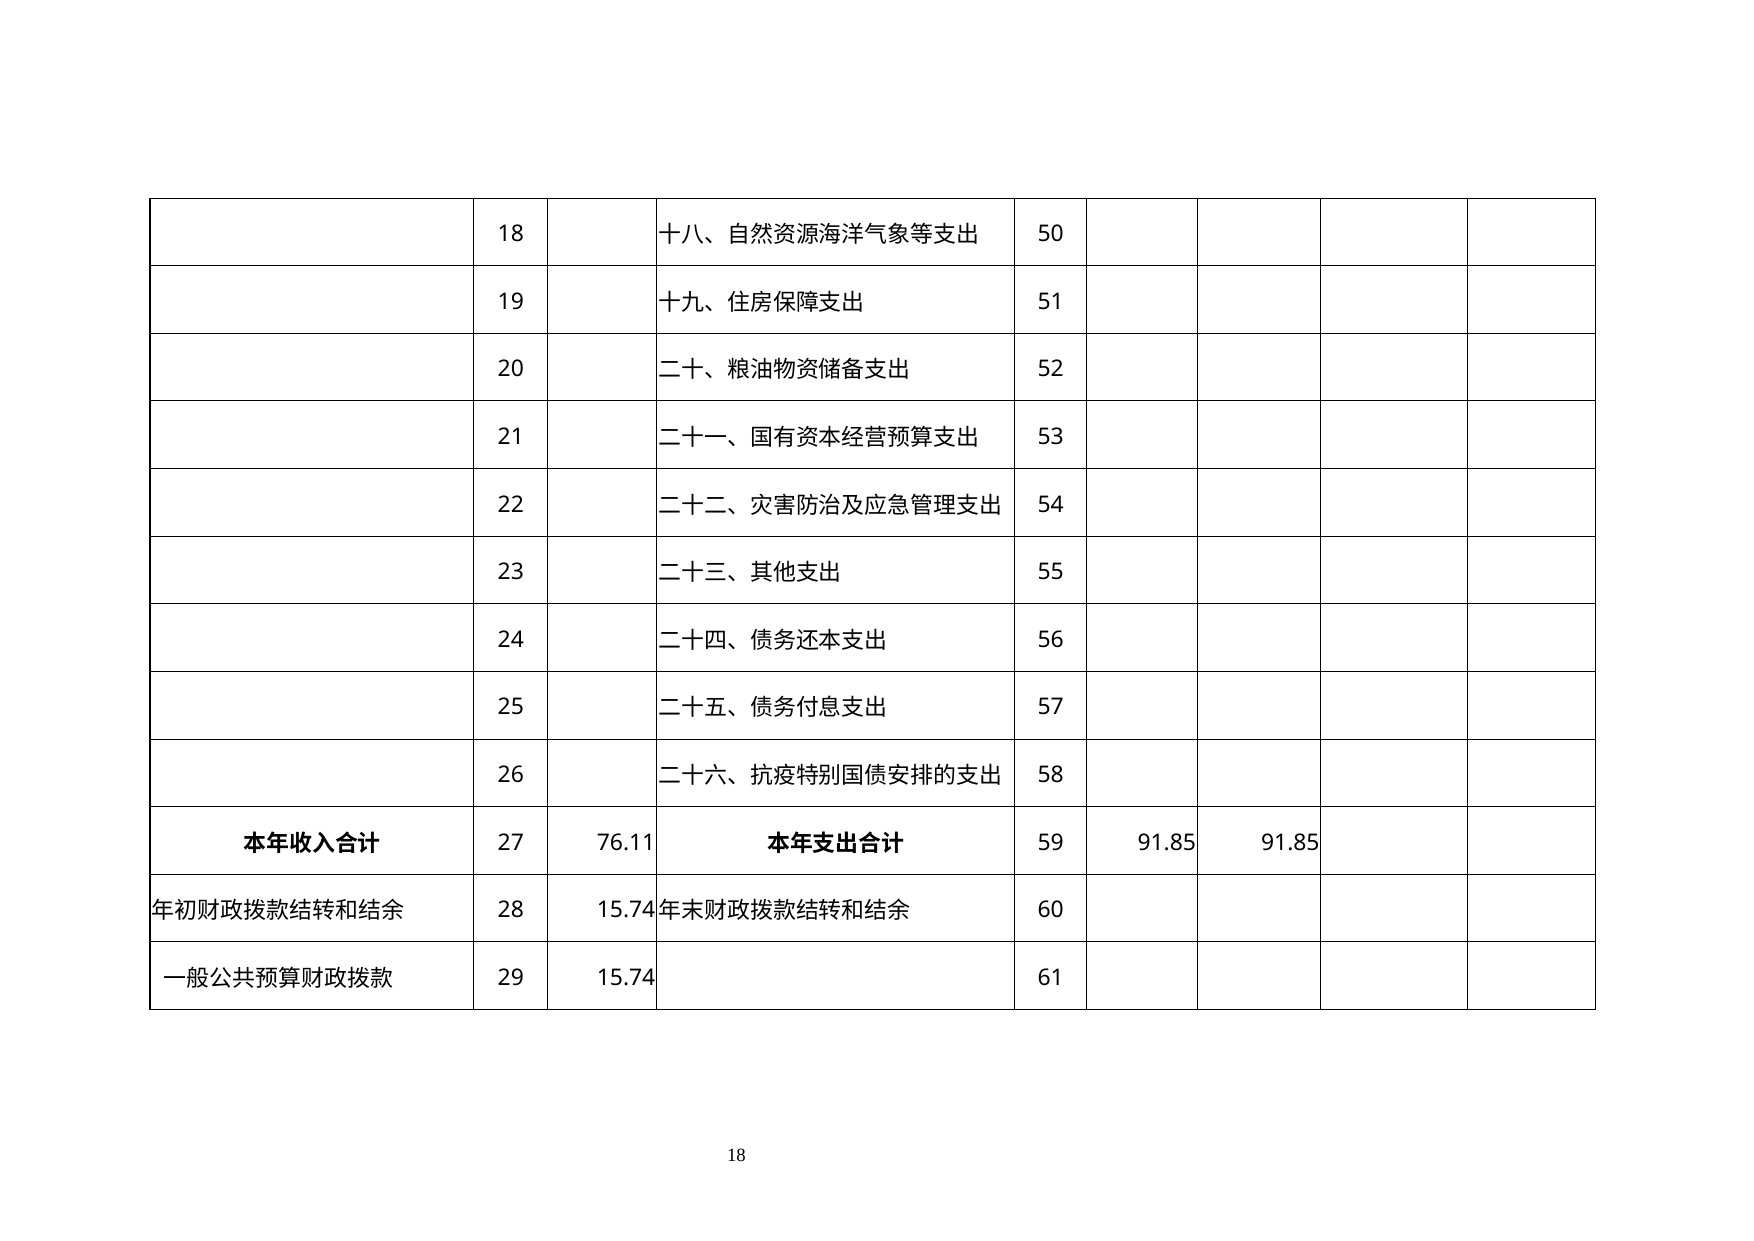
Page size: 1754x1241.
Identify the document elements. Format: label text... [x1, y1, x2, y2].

table_cell [1468, 334, 1595, 400]
table_cell 53 [1015, 401, 1086, 468]
table_cell [1321, 266, 1467, 333]
table_cell [1198, 266, 1320, 333]
table_cell [1468, 942, 1595, 1009]
table_cell 56 [1015, 604, 1086, 671]
table_cell [548, 334, 656, 400]
table_cell [151, 604, 473, 671]
table_cell [1087, 537, 1197, 603]
table_cell [1321, 401, 1467, 468]
table_cell [1468, 604, 1595, 671]
table_cell [548, 537, 656, 603]
table_cell [1087, 942, 1197, 1009]
table_cell 27 [474, 807, 547, 874]
table_cell 二十五、债务付息支出 [657, 672, 1014, 738]
table_cell [1087, 334, 1197, 400]
table_cell 60 [1015, 875, 1086, 941]
table_cell [1198, 604, 1320, 671]
table_cell 二十三、其他支出 [657, 537, 1014, 603]
table_cell 58 [1015, 740, 1086, 806]
table_cell 二十六、抗疫特别国债安排的支出 [657, 740, 1014, 806]
table_cell [151, 266, 473, 333]
table_cell [1198, 537, 1320, 603]
table_cell 18 [474, 199, 547, 265]
table_cell 二十二、灾害防治及应急管理支出 [657, 469, 1014, 536]
table_cell [1468, 199, 1595, 265]
table_cell 年末财政拨款结转和结余 [657, 875, 1014, 941]
table_cell [1321, 740, 1467, 806]
table_cell 二十一、国有资本经营预算支出 [657, 401, 1014, 468]
table_cell [548, 469, 656, 536]
table_cell [151, 469, 473, 536]
table_cell 55 [1015, 537, 1086, 603]
table_cell 52 [1015, 334, 1086, 400]
table_cell 十八、自然资源海洋气象等支出 [657, 199, 1014, 265]
table_cell [1468, 266, 1595, 333]
table_cell [1198, 942, 1320, 1009]
table_cell 19 [474, 266, 547, 333]
table_cell 57 [1015, 672, 1086, 738]
table_cell [1198, 672, 1320, 738]
table_cell [1468, 875, 1595, 941]
table_cell [1087, 604, 1197, 671]
table_cell [1087, 199, 1197, 265]
table_cell [657, 942, 1014, 1009]
table_cell 年初财政拨款结转和结余 [151, 875, 473, 941]
table_cell [1321, 875, 1467, 941]
table_cell 25 [474, 672, 547, 738]
table_cell 24 [474, 604, 547, 671]
table_cell [548, 266, 656, 333]
table_cell [1087, 672, 1197, 738]
table_cell [1087, 266, 1197, 333]
table_cell 91.85 [1087, 807, 1197, 874]
table_cell 十九、住房保障支出 [657, 266, 1014, 333]
table_cell [1087, 740, 1197, 806]
table_cell [151, 740, 473, 806]
table_cell [548, 672, 656, 738]
table_cell 23 [474, 537, 547, 603]
table_cell [1468, 672, 1595, 738]
table_cell [548, 604, 656, 671]
table_cell [1321, 537, 1467, 603]
table_cell 二十、粮油物资储备支出 [657, 334, 1014, 400]
table_cell 本年支出合计 [657, 807, 1014, 874]
table_cell 51 [1015, 266, 1086, 333]
table_cell [1198, 334, 1320, 400]
table_cell [1198, 740, 1320, 806]
table_cell 21 [474, 401, 547, 468]
table_cell 61 [1015, 942, 1086, 1009]
table_cell [151, 672, 473, 738]
table_cell 29 [474, 942, 547, 1009]
table_cell [1321, 807, 1467, 874]
table_cell 20 [474, 334, 547, 400]
table_cell [1087, 875, 1197, 941]
table_cell 54 [1015, 469, 1086, 536]
table_cell 本年收入合计 [151, 807, 473, 874]
table_cell [151, 537, 473, 603]
table_cell 28 [474, 875, 547, 941]
table_cell [1468, 537, 1595, 603]
table_cell [151, 401, 473, 468]
table_cell [1321, 469, 1467, 536]
table_cell [1321, 942, 1467, 1009]
table_cell [151, 199, 473, 265]
table_cell [1468, 740, 1595, 806]
table_cell 22 [474, 469, 547, 536]
table_cell [1468, 807, 1595, 874]
table_cell [548, 401, 656, 468]
table_cell [1468, 469, 1595, 536]
table_cell 59 [1015, 807, 1086, 874]
table_cell [1198, 875, 1320, 941]
table_cell 一般公共预算财政拨款 [151, 942, 473, 1009]
table_cell [1198, 469, 1320, 536]
table_cell [151, 334, 473, 400]
table_cell [1321, 199, 1467, 265]
table_cell 15.74 [548, 875, 656, 941]
table_cell 50 [1015, 199, 1086, 265]
table_cell 76.11 [548, 807, 656, 874]
table_cell 26 [474, 740, 547, 806]
table_cell [1198, 199, 1320, 265]
table_cell [548, 740, 656, 806]
table_cell [548, 199, 656, 265]
table_cell [1198, 401, 1320, 468]
table_cell [1087, 469, 1197, 536]
table_cell [1321, 604, 1467, 671]
table_cell [1087, 401, 1197, 468]
table_cell 91.85 [1198, 807, 1320, 874]
table_cell [1321, 334, 1467, 400]
table_cell [1468, 401, 1595, 468]
table_cell [1321, 672, 1467, 738]
table_cell 15.74 [548, 942, 656, 1009]
table_cell 二十四、债务还本支出 [657, 604, 1014, 671]
